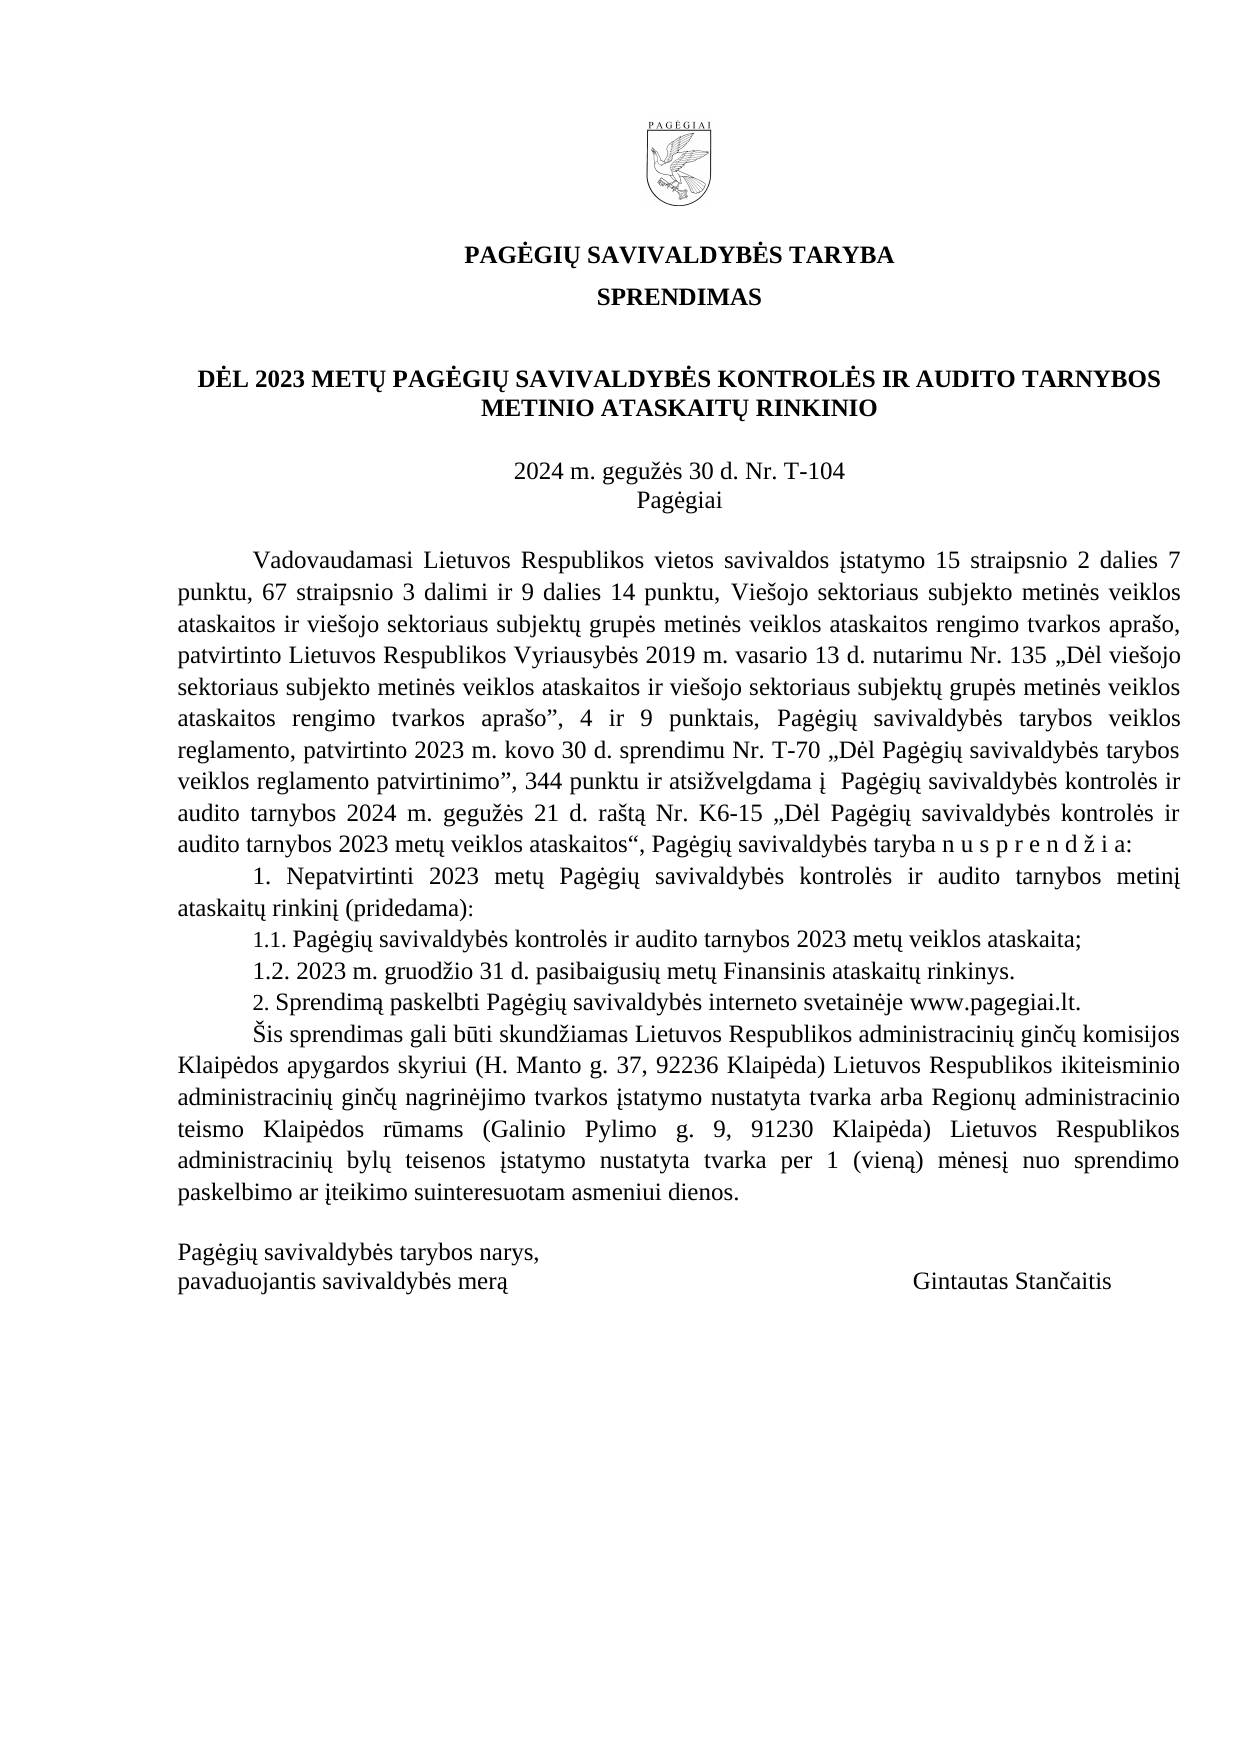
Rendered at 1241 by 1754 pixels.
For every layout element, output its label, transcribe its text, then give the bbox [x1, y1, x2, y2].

table_cell 2024 m. gegužės 30 d. Nr. T-104 Pagėgiai [177, 444, 1181, 517]
text 1. Nepatvirtinti 2023 metų Pagėgių savivaldybės kontrolės ir audito tarnybos metinį ataskaitų rinkinį (pridedama): [177, 861, 1181, 921]
text 1.2. 2023 m. gruodžio 31 d. pasibaigusių metų Finansinis ataskaitų rinkinys. [177, 956, 1181, 984]
text Pagėgių savivaldybės tarybos narys, [177, 1237, 1181, 1266]
text Šis sprendimas gali būti skundžiamas Lietuvos Respublikos administracinių ginčų komisijos Klaipėdos apygardos skyriui (H. Manto g. 37, 92236 Klaipėda) Lietuvos Respublikos ikiteisminio administracinių ginčų nagrinėjimo tvarkos įstatymo nustatyta tvarka arba Regionų administracinio teismo Klaipėdos rūmams (Galinio Pylimo g. 9, 91230 Klaipėda) Lietuvos Respublikos administracinių bylų teisenos įstatymo nustatyta tvarka per 1 (vieną) mėnesį nuo sprendimo paskelbimo ar įteikimo suinteresuotam asmeniui dienos. [177, 1019, 1181, 1206]
table_header [177, 118, 1181, 228]
text 1.1. Pagėgių savivaldybės kontrolės ir audito tarnybos 2023 metų veiklos ataskaita; [177, 924, 1181, 953]
picture [645, 118, 714, 206]
text Vadovaudamasi Lietuvos Respublikos vietos savivaldos įstatymo 15 straipsnio 2 dalies 7 punktu, 67 straipsnio 3 dalimi ir 9 dalies 14 punktu, Viešojo sektoriaus subjekto metinės veiklos ataskaitos ir viešojo sektoriaus subjektų grupės metinės veiklos ataskaitos rengimo tvarkos aprašo, patvirtinto Lietuvos Respublikos Vyriausybės 2019 m. vasario 13 d. nutarimu Nr. 135 „Dėl viešojo sektoriaus subjekto metinės veiklos ataskaitos ir viešojo sektoriaus subjektų grupės metinės veiklos ataskaitos rengimo tvarkos aprašo”, 4 ir 9 punktais, Pagėgių savivaldybės tarybos veiklos reglamento, patvirtinto 2023 m. kovo 30 d. sprendimu Nr. T-70 „Dėl Pagėgių savivaldybės tarybos veiklos reglamento patvirtinimo”, 344 punktu ir atsižvelgdama į Pagėgių savivaldybės kontrolės ir audito tarnybos 2024 m. gegužės 21 d. raštą Nr. K6-15 „Dėl Pagėgių savivaldybės kontrolės ir audito tarnybos 2023 metų veiklos ataskaitos“, Pagėgių savivaldybės taryba n u s p r e n d ž i a: [177, 546, 1181, 858]
table_cell Pagėgių savivaldybės taryba sprendimas dėl 2023 METŲ pagėgių savivaldybės KONTROLĖS IR AUDITO TARNYBOS metinio ATASKAITų rinkinio [177, 228, 1181, 443]
text 2. Sprendimą paskelbti Pagėgių savivaldybės interneto svetainėje www.pagegiai.lt. [177, 987, 1181, 1016]
text pavaduojantis savivaldybės merą Gintautas Stančaitis [177, 1266, 1181, 1294]
